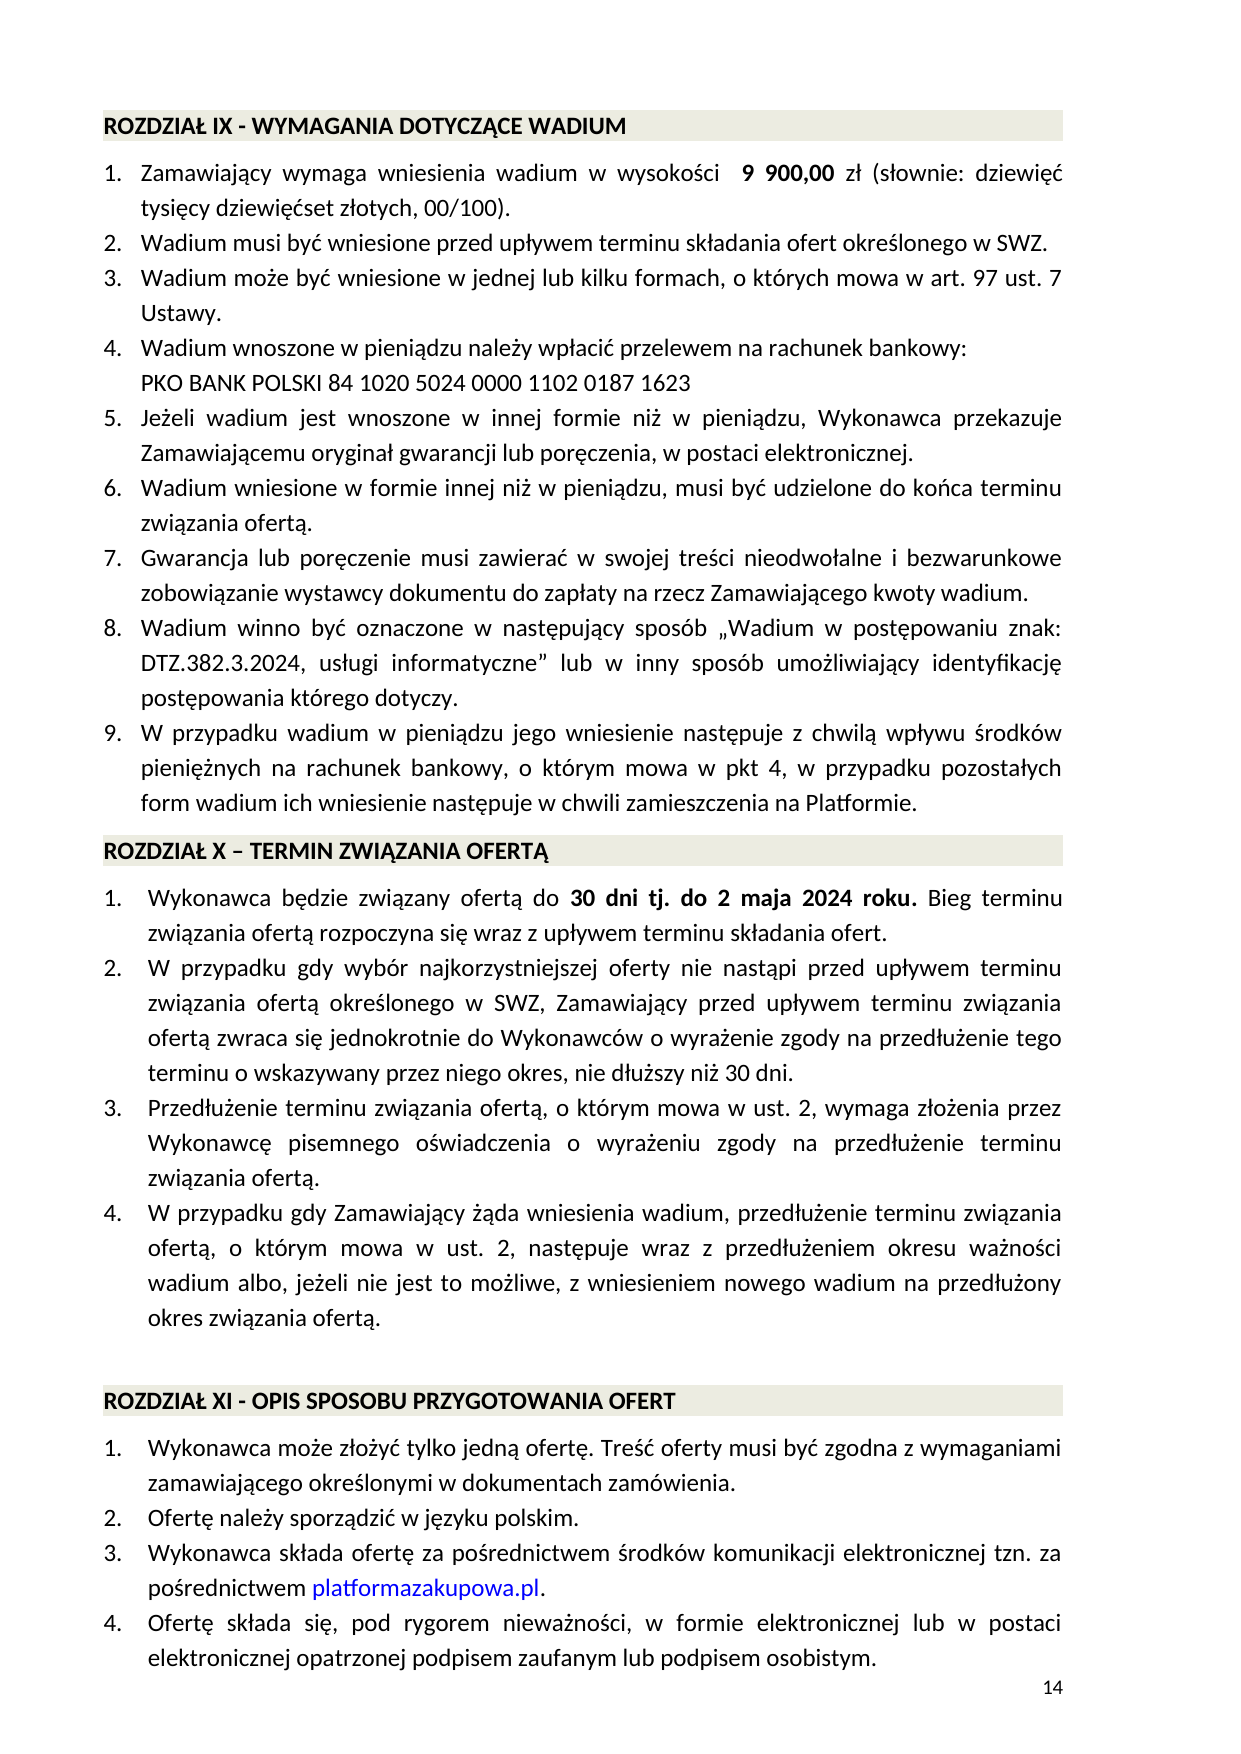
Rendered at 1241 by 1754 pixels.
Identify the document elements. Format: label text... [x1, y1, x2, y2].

list Wadium winno być oznaczone w następujący sposób „Wadium w postępowaniu znak: DTZ.382.3.2024, usługi informatyczne” lub w inny sposób umożliwiający identyfikację postępowania którego dotyczy. [103, 612, 1063, 713]
list Jeżeli wadium jest wnoszone w innej formie niż w pieniądzu, Wykonawca przekazuje Zamawiającemu oryginał gwarancji lub poręczenia, w postaci elektronicznej. [103, 402, 1063, 468]
list Zamawiający wymaga wniesienia wadium w wysokości 9 900,00 zł (słownie: dziewięć tysięcy dziewięćset złotych, 00/100). [103, 157, 1063, 223]
list Wadium może być wniesione w jednej lub kilku formach, o których mowa w art. 97 ust. 7 Ustawy. [103, 262, 1063, 328]
list PKO BANK POLSKI 84 1020 5024 0000 1102 0187 1623 [141, 367, 1063, 398]
list W przypadku gdy wybór najkorzystniejszej oferty nie nastąpi przed upływem terminu związania ofertą określonego w SWZ, Zamawiający przed upływem terminu związania ofertą zwraca się jednokrotnie do Wykonawców o wyrażenie zgody na przedłużenie tego terminu o wskazywany przez niego okres, nie dłuższy niż 30 dni. [103, 952, 1063, 1088]
text ROZDZIAŁ XI - OPIS SPOSOBU PRZYGOTOWANIA OFERT [103, 1385, 1063, 1416]
text Wykonawca może złożyć tylko jedną ofertę. Treść oferty musi być zgodna z wymaganiami zamawiającego określonymi w dokumentach zamówienia. [103, 1432, 1063, 1498]
list Gwarancja lub poręczenie musi zawierać w swojej treści nieodwołalne i bezwarunkowe zobowiązanie wystawcy dokumentu do zapłaty na rzecz Zamawiającego kwoty wadium. [103, 542, 1063, 608]
list Ofertę należy sporządzić w języku polskim. [103, 1502, 1063, 1533]
list Wykonawca będzie związany ofertą do 30 dni tj. do 2 maja 2024 roku. Bieg terminu związania ofertą rozpoczyna się wraz z upływem terminu składania ofert. [103, 882, 1063, 948]
text ROZDZIAŁ IX - WYMAGANIA DOTYCZĄCE WADIUM [103, 110, 1063, 141]
list Wadium wnoszone w pieniądzu należy wpłacić przelewem na rachunek bankowy: [103, 332, 1063, 363]
text ROZDZIAŁ X – TERMIN ZWIĄZANIA OFERTĄ [103, 835, 1063, 866]
list Wadium musi być wniesione przed upływem terminu składania ofert określonego w SWZ. [103, 227, 1063, 258]
list Wadium wniesione w formie innej niż w pieniądzu, musi być udzielone do końca terminu związania ofertą. [103, 472, 1063, 538]
list Ofertę składa się, pod rygorem nieważności, w formie elektronicznej lub w postaci elektronicznej opatrzonej podpisem zaufanym lub podpisem osobistym. [103, 1607, 1063, 1673]
list W przypadku gdy Zamawiający żąda wniesienia wadium, przedłużenie terminu związania ofertą, o którym mowa w ust. 2, następuje wraz z przedłużeniem okresu ważności wadium albo, jeżeli nie jest to możliwe, z wniesieniem nowego wadium na przedłużony okres związania ofertą. [103, 1197, 1063, 1333]
list W przypadku wadium w pieniądzu jego wniesienie następuje z chwilą wpływu środków pieniężnych na rachunek bankowy, o którym mowa w pkt 4, w przypadku pozostałych form wadium ich wniesienie następuje w chwili zamieszczenia na Platformie. [103, 717, 1063, 818]
list Przedłużenie terminu związania ofertą, o którym mowa w ust. 2, wymaga złożenia przez Wykonawcę pisemnego oświadczenia o wyrażeniu zgody na przedłużenie terminu związania ofertą. [103, 1092, 1063, 1193]
list Wykonawca składa ofertę za pośrednictwem środków komunikacji elektronicznej tzn. za pośrednictwem platformazakupowa.pl. [103, 1537, 1063, 1603]
